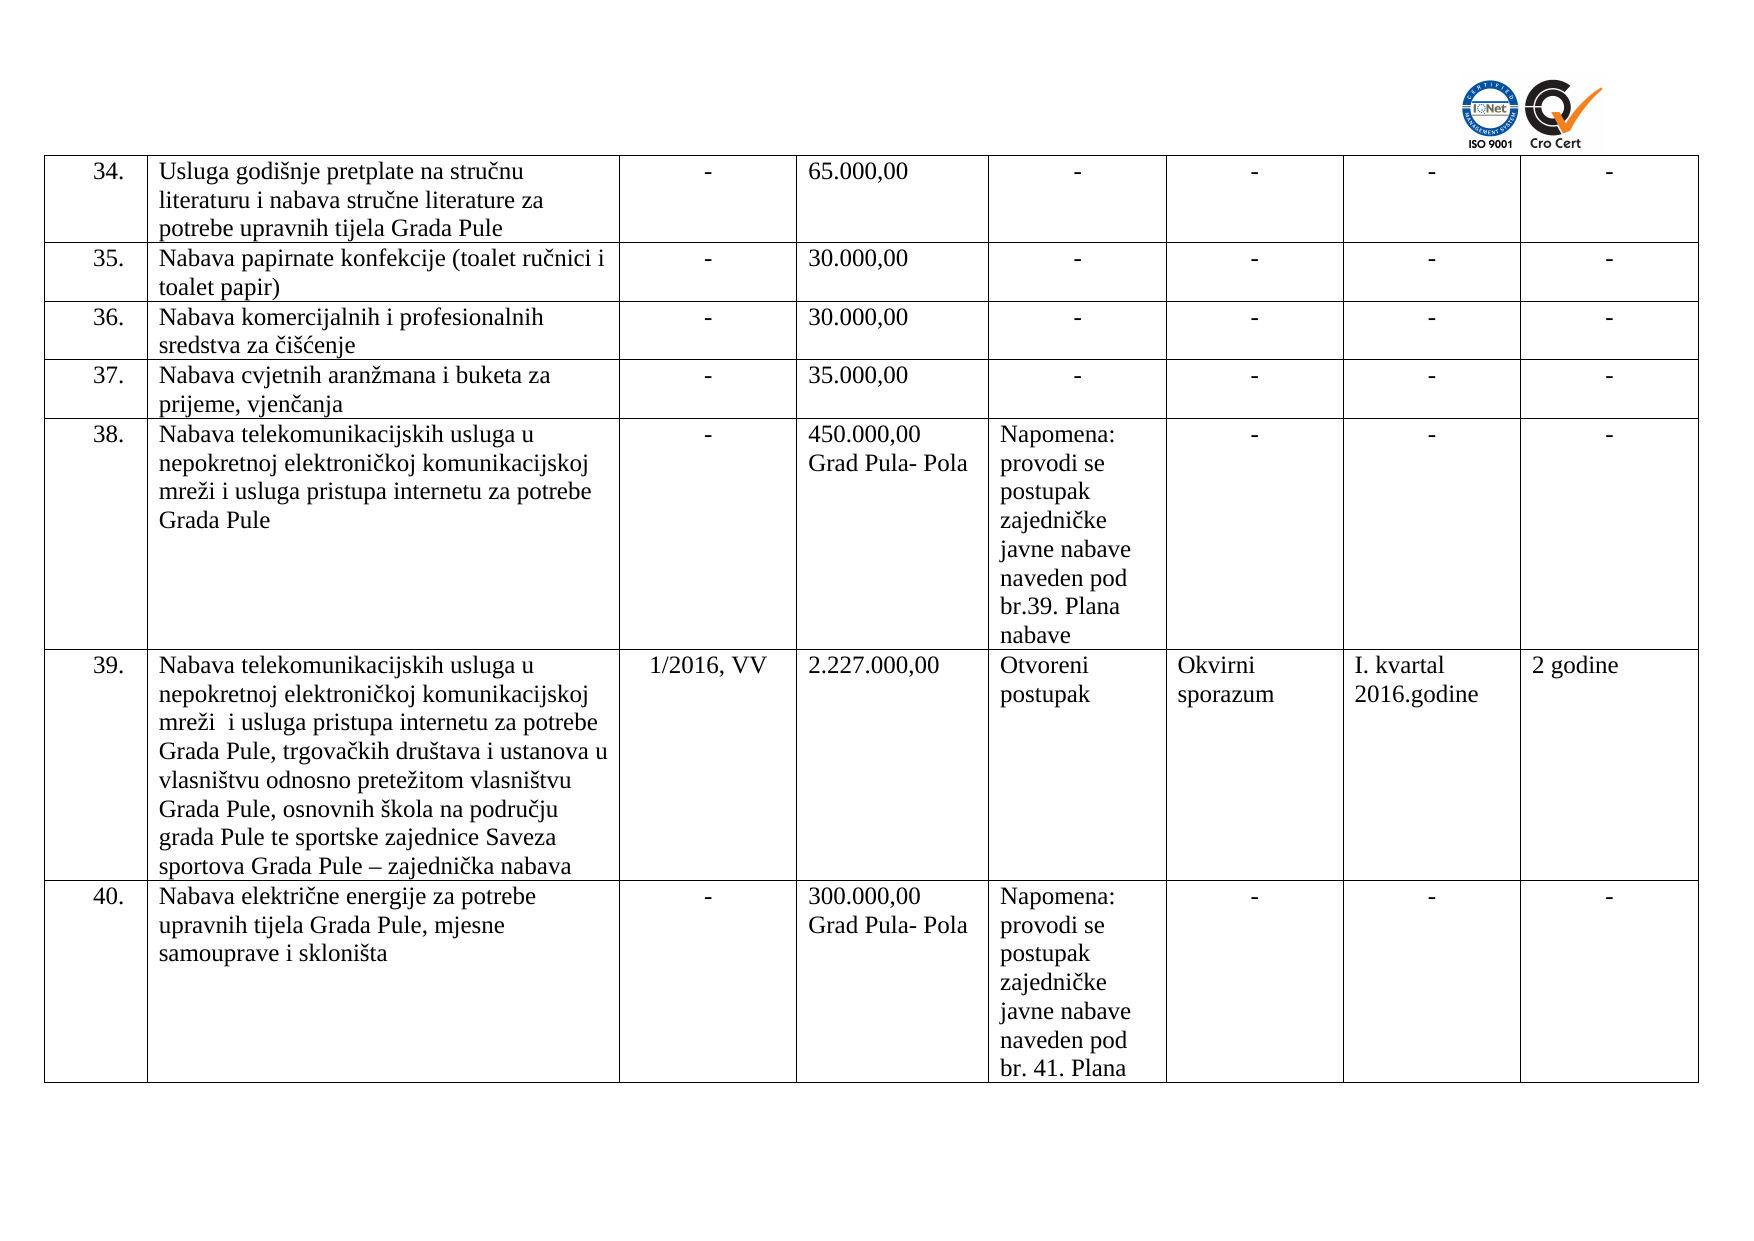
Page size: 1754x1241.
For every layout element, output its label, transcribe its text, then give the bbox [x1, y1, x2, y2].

table_cell Nabava papirnate konfekcije (toalet ručnici i toalet papir) [148, 243, 619, 301]
table_cell [45, 156, 147, 242]
table_cell [45, 360, 147, 418]
table_cell 30.000,00 [797, 302, 988, 359]
table_cell - [989, 302, 1166, 359]
table_cell - [620, 156, 796, 242]
table_cell - [1344, 881, 1520, 1082]
table_cell [45, 243, 147, 301]
table_cell Nabava komercijalnih i profesionalnih sredstva za čišćenje [148, 302, 619, 359]
table_cell [45, 881, 147, 1082]
table_cell - [1521, 156, 1698, 242]
table_cell - [620, 419, 796, 649]
table_cell - [620, 881, 796, 1082]
table_cell I. kvartal 2016.godine [1344, 650, 1520, 880]
table_cell 2.227.000,00 [797, 650, 988, 880]
table_cell Nabava telekomunikacijskih usluga u nepokretnoj elektroničkoj komunikacijskoj mreži i usluga pristupa internetu za potrebe Grada Pule [148, 419, 619, 649]
table_cell 30.000,00 [797, 243, 988, 301]
table_cell - [989, 360, 1166, 418]
table_cell - [1167, 243, 1343, 301]
table_cell Napomena: provodi se postupak zajedničke javne nabave naveden pod br. 41. Plana nabave [989, 881, 1166, 1082]
table_cell - [1344, 243, 1520, 301]
table_cell Nabava električne energije za potrebe upravnih tijela Grada Pule, mjesne samouprave i skloništa [148, 881, 619, 1082]
table_cell Nabava cvjetnih aranžmana i buketa za prijeme, vjenčanja [148, 360, 619, 418]
table_cell 65.000,00 [797, 156, 988, 242]
table_cell 300.000,00 Grad Pula- Pola [797, 881, 988, 1082]
table_cell - [989, 156, 1166, 242]
table_cell - [1521, 302, 1698, 359]
table_cell - [1344, 302, 1520, 359]
table_cell - [1167, 156, 1343, 242]
picture [1459, 73, 1607, 155]
table_cell - [620, 360, 796, 418]
table_cell - [989, 243, 1166, 301]
table_cell Okvirni sporazum [1167, 650, 1343, 880]
table_cell Otvoreni postupak [989, 650, 1166, 880]
table_cell - [1167, 881, 1343, 1082]
table_cell - [1344, 156, 1520, 242]
table_cell Nabava telekomunikacijskih usluga u nepokretnoj elektroničkoj komunikacijskoj mreži i usluga pristupa internetu za potrebe Grada Pule, trgovačkih društava i ustanova u vlasništvu odnosno pretežitom vlasništvu Grada Pule, osnovnih škola na području grada Pule te sportske zajednice Saveza sportova Grada Pule – zajednička nabava [148, 650, 619, 880]
table_cell - [1521, 243, 1698, 301]
table_cell - [1521, 360, 1698, 418]
table_cell - [1521, 881, 1698, 1082]
table_cell Usluga godišnje pretplate na stručnu literaturu i nabava stručne literature za potrebe upravnih tijela Grada Pule [148, 156, 619, 242]
table_cell [45, 650, 147, 880]
table_cell 450.000,00 Grad Pula- Pola [797, 419, 988, 649]
table_cell - [1167, 419, 1343, 649]
table_cell - [1167, 360, 1343, 418]
table_cell 2 godine [1521, 650, 1698, 880]
table_cell - [1344, 360, 1520, 418]
table_cell Napomena: provodi se postupak zajedničke javne nabave naveden pod br.39. Plana nabave [989, 419, 1166, 649]
table_cell - [620, 302, 796, 359]
table_cell - [1344, 419, 1520, 649]
table_cell [45, 302, 147, 359]
table_cell 1/2016, VV [620, 650, 796, 880]
table_cell [45, 419, 147, 649]
table_cell - [1521, 419, 1698, 649]
table_cell 35.000,00 [797, 360, 988, 418]
table_cell - [1167, 302, 1343, 359]
table_cell - [620, 243, 796, 301]
